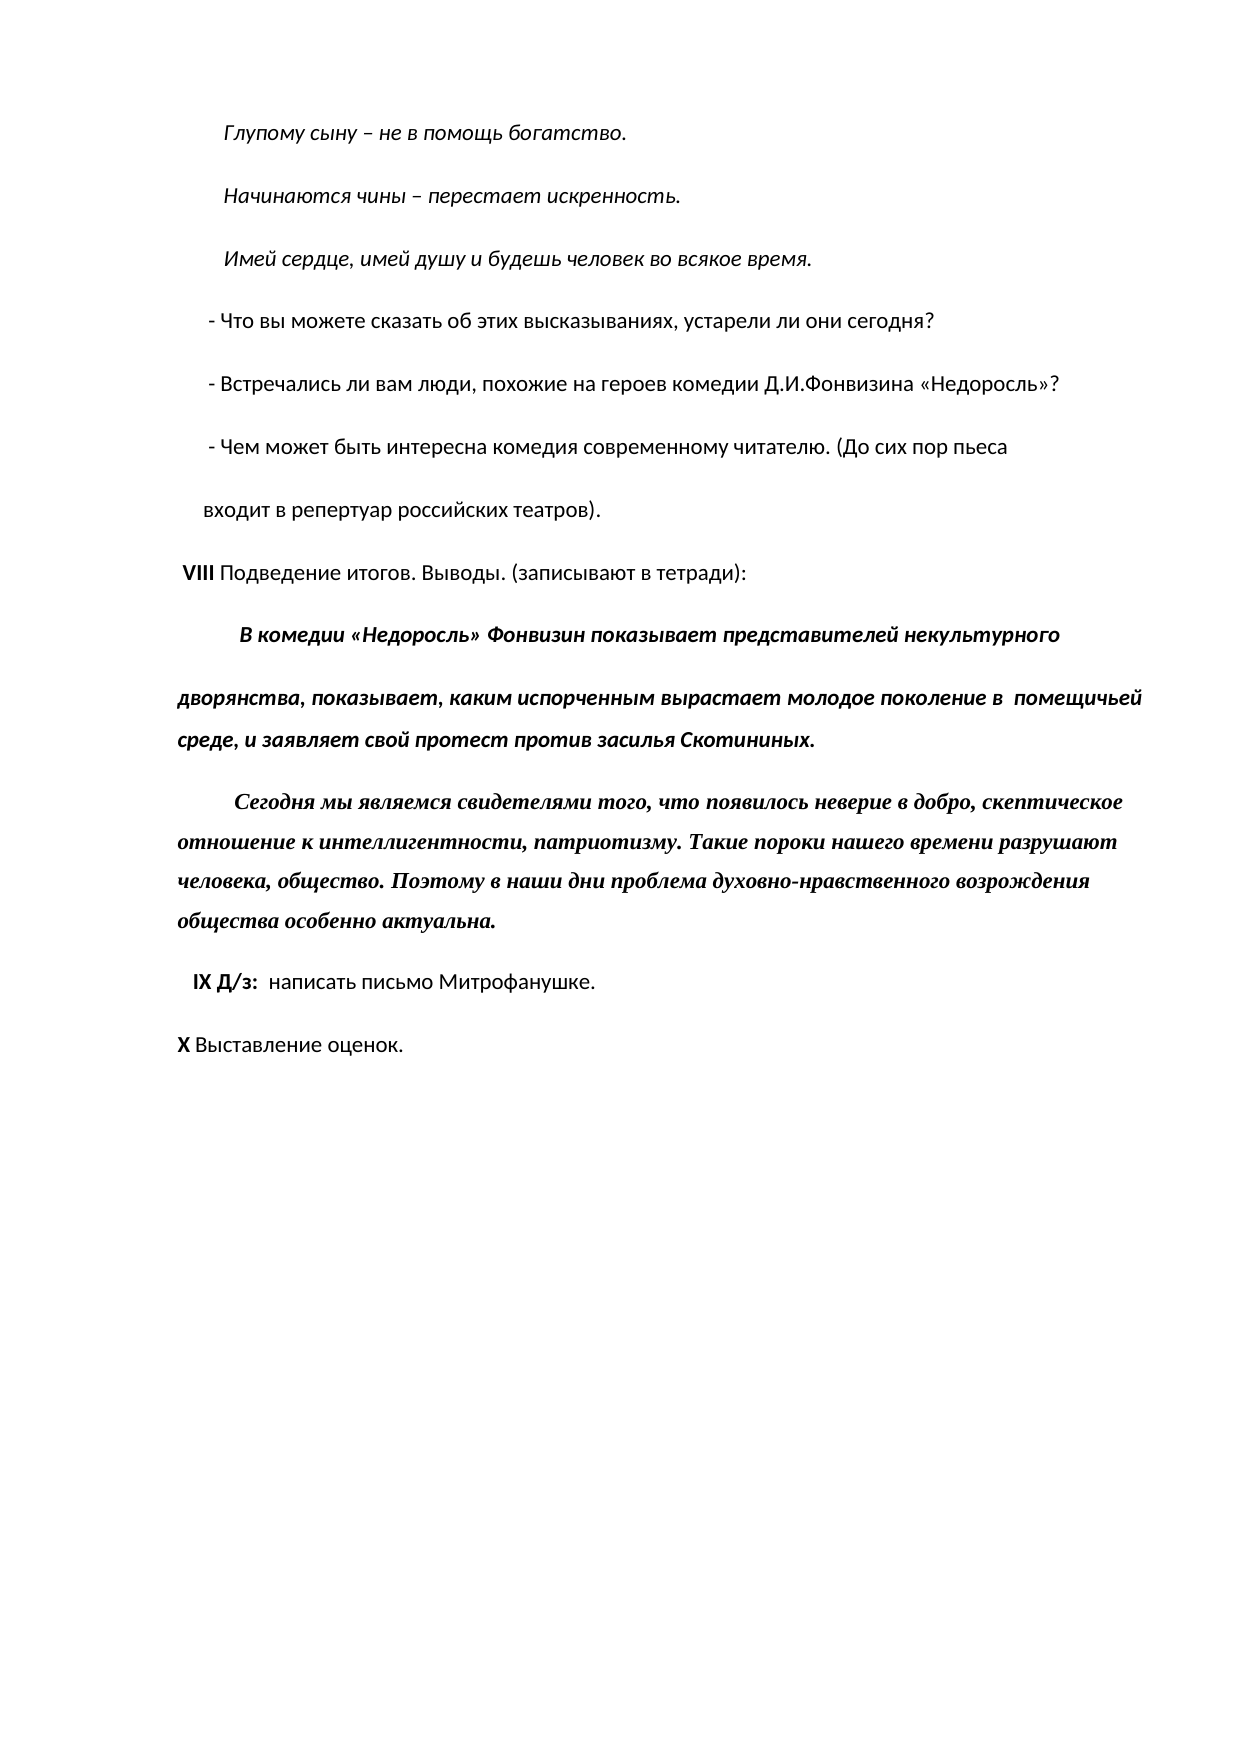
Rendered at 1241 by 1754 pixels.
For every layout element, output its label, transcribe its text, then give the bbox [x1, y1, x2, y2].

text дворянства, показывает, каким испорченным вырастает молодое поколение в помещичьей среде, и заявляет свой протест против засилья Скотининых. [177, 683, 1152, 753]
text Имей сердце, имей душу и будешь человек во всякое время. [177, 244, 1152, 272]
text - Что вы можете сказать об этих высказываниях, устарели ли они сегодня? [177, 307, 1152, 334]
text VIII Подведение итогов. Выводы. (записывают в тетради): [177, 558, 1152, 586]
text - Чем может быть интересна комедия современному читателю. (До сих пор пьеса [177, 432, 1152, 460]
text В комедии «Недоросль» Фонвизин показывает представителей некультурного [177, 621, 1152, 649]
text входит в репертуар российских театров). [177, 495, 1152, 523]
text Глупому сыну – не в помощь богатство. [177, 118, 1152, 146]
text X Выставление оценок. [177, 1030, 1152, 1058]
text IX Д/з: написать письмо Митрофанушке. [177, 967, 1152, 995]
text Начинаются чины – перестает искренность. [177, 181, 1152, 209]
text Сегодня мы являемся свидетелями того, что появилось неверие в добро, скептическое отношение к интеллигентности, патриотизму. Такие пороки нашего времени разрушают человека, общество. Поэтому в наши дни проблема духовно-нравственного возрождения общества особенно актуальна. [177, 788, 1152, 933]
text - Встречались ли вам люди, похожие на героев комедии Д.И.Фонвизина «Недоросль»? [177, 369, 1152, 397]
